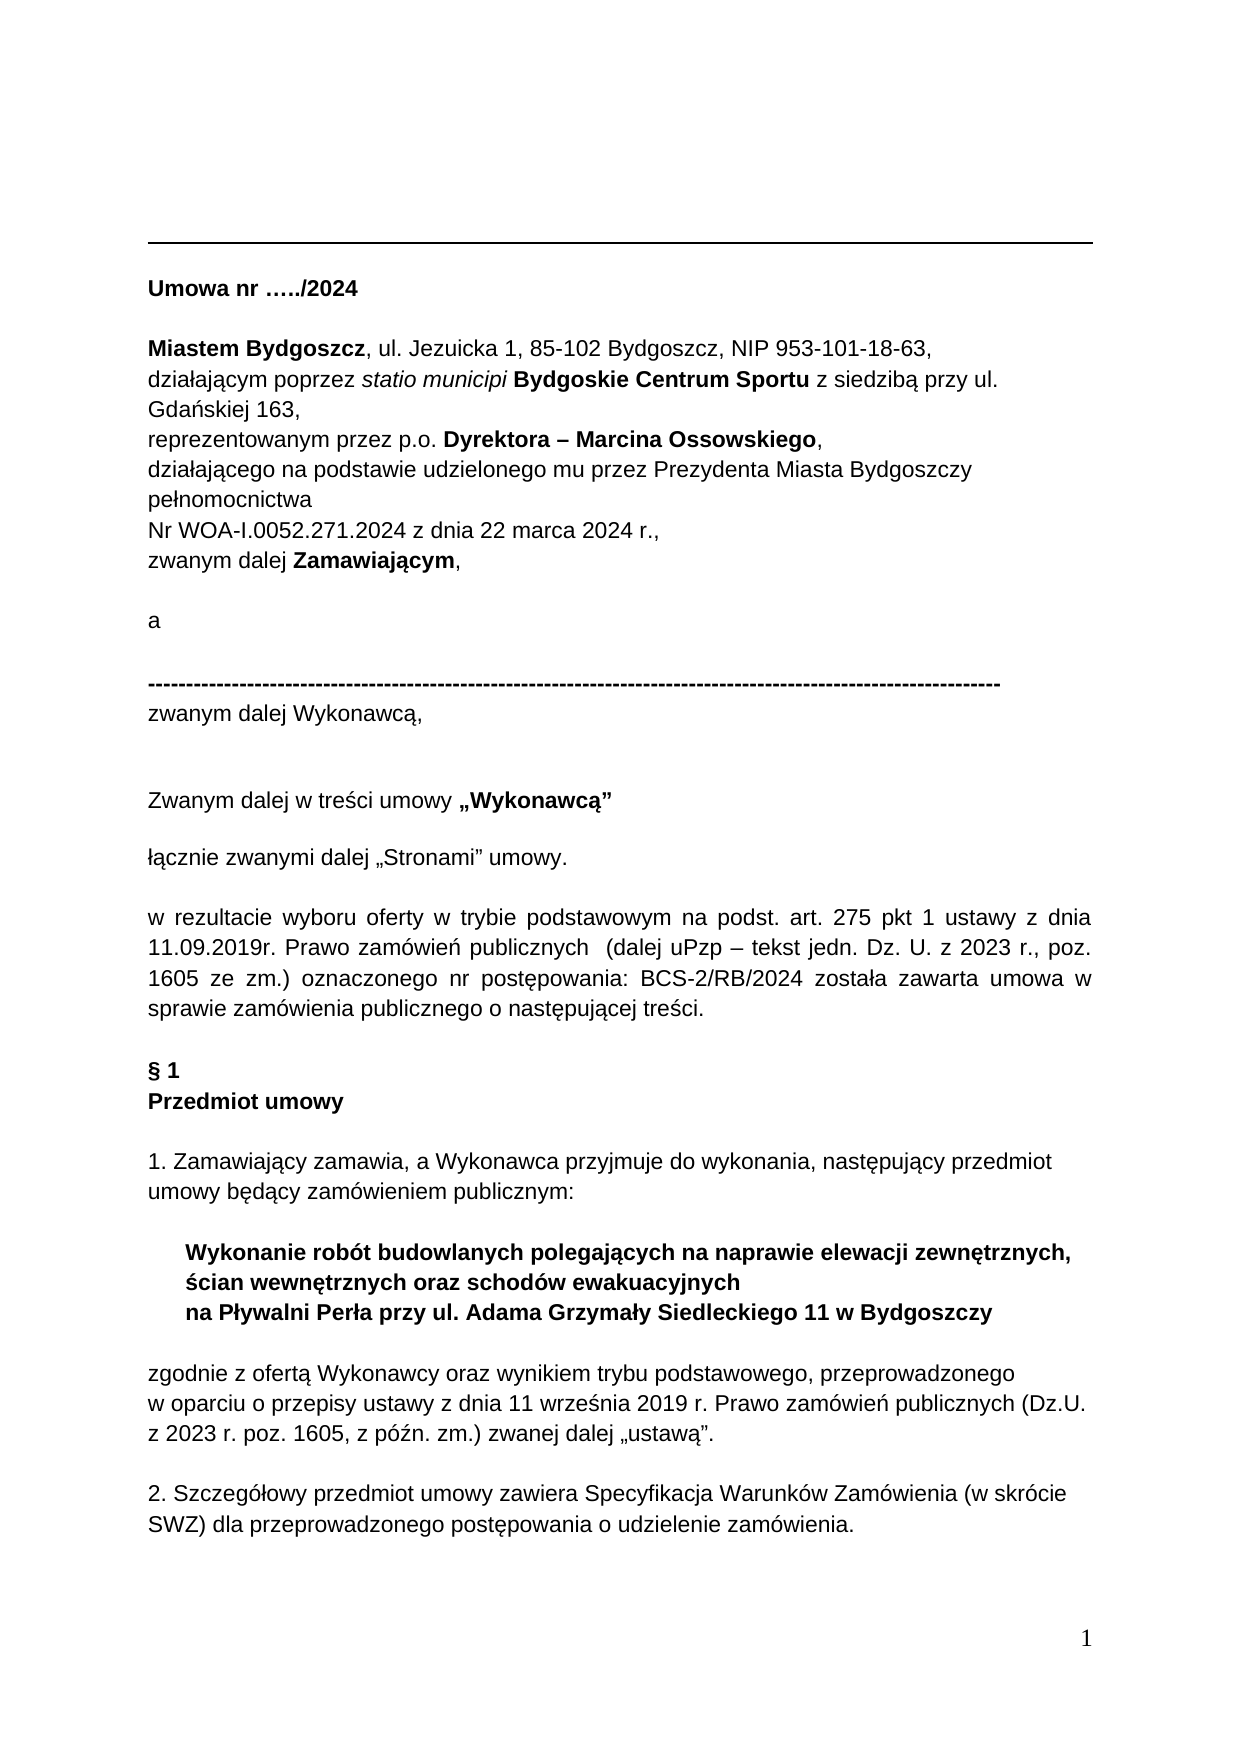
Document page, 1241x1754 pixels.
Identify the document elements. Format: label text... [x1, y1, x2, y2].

text zwanym dalej Zamawiającym, [148, 547, 1093, 573]
text ---------------------------------------------------------------------------------------------------------------- [148, 670, 1093, 696]
text 2. Szczegółowy przedmiot umowy zawiera Specyfikacja Warunków Zamówienia (w skrócie SWZ) dla przeprowadzonego postępowania o udzielenie zamówienia. [148, 1480, 1093, 1537]
text działającego na podstawie udzielonego mu przez Prezydenta Miasta Bydgoszczy pełnomocnictwa [148, 456, 1093, 513]
text Zwanym dalej w treści umowy „Wykonawcą” [148, 787, 1093, 813]
text na Pływalni Perła przy ul. Adama Grzymały Siedleckiego 11 w Bydgoszczy [185, 1299, 1093, 1326]
text § 1 [148, 1057, 1093, 1084]
text Wykonanie robót budowlanych polegających na naprawie elewacji zewnętrznych, [185, 1239, 1093, 1265]
text a [148, 607, 1093, 634]
text Nr WOA-I.0052.271.2024 z dnia 22 marca 2024 r., [148, 517, 1093, 543]
text 1. Zamawiający zamawia, a Wykonawca przyjmuje do wykonania, następujący przedmiot umowy będący zamówieniem publicznym: [148, 1148, 1093, 1205]
text ścian wewnętrznych oraz schodów ewakuacyjnych [185, 1269, 1093, 1295]
text w rezultacie wyboru oferty w trybie podstawowym na podst. art. 275 pkt 1 ustawy z dnia 11.09.2019r. Prawo zamówień publicznych (dalej uPzp – tekst jedn. Dz. U. z 2023 r., poz. 1605 ze zm.) oznaczonego nr postępowania: BCS-2/RB/2024 została zawarta umowa w sprawie zamówienia publicznego o następującej treści. [148, 904, 1093, 1021]
text zwanym dalej Wykonawcą, [148, 700, 1093, 727]
text zgodnie z ofertą Wykonawcy oraz wynikiem trybu podstawowego, przeprowadzonego w oparciu o przepisy ustawy z dnia 11 września 2019 r. Prawo zamówień publicznych (Dz.U. z 2023 r. poz. 1605, z późn. zm.) zwanej dalej „ustawą”. [148, 1359, 1093, 1446]
text reprezentowanym przez p.o. Dyrektora – Marcina Ossowskiego, [148, 426, 1093, 452]
text działającym poprzez statio municipi Bydgoskie Centrum Sportu z siedzibą przy ul. Gdańskiej 163, [148, 366, 1093, 422]
text łącznie zwanymi dalej „Stronami” umowy. [148, 844, 1093, 870]
text Miastem Bydgoszcz, ul. Jezuicka 1, 85-102 Bydgoszcz, NIP 953-101-18-63, [148, 335, 1093, 362]
text Przedmiot umowy [148, 1088, 1093, 1114]
text Umowa nr …../2024 [148, 275, 1093, 301]
